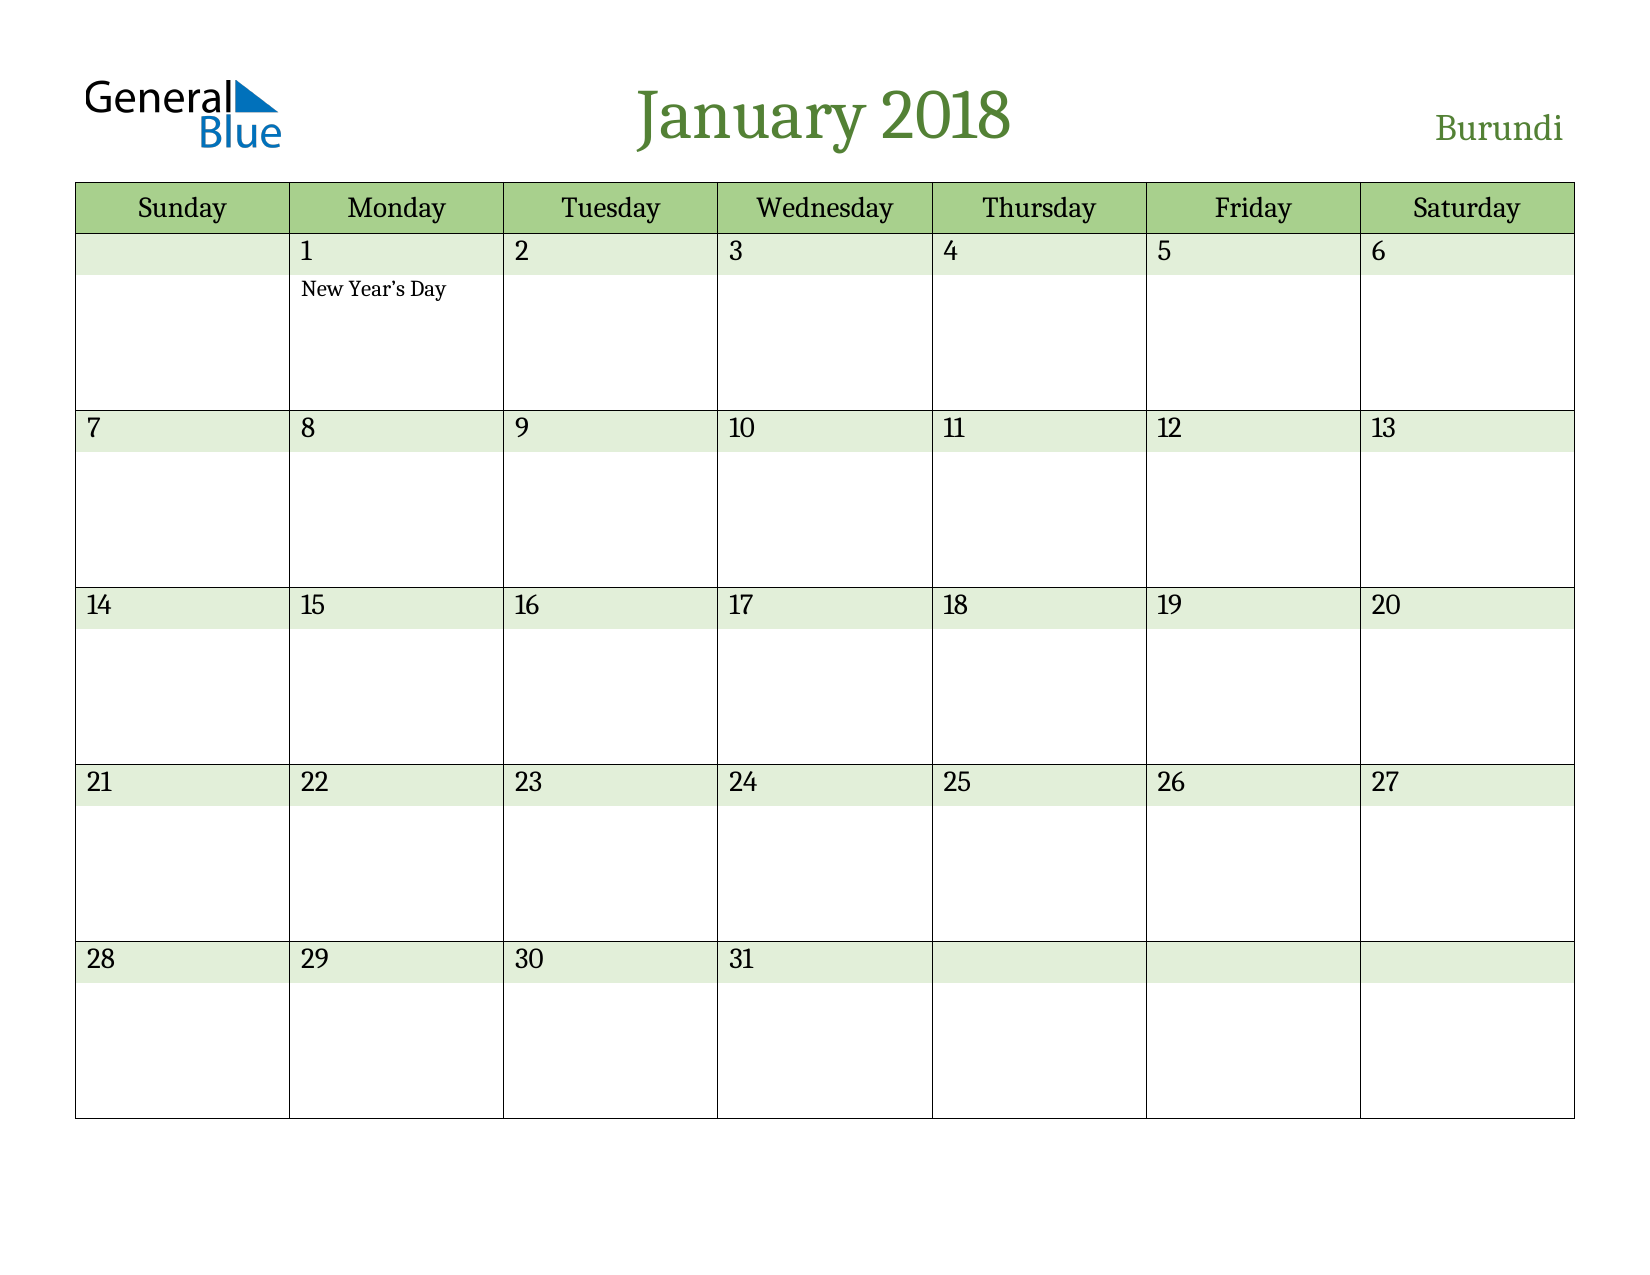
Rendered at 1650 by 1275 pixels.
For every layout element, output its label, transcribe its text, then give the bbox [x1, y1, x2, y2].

table_cell 16 [504, 588, 717, 629]
table_cell 18 [933, 588, 1146, 629]
picture [86, 80, 281, 148]
table_cell [1147, 275, 1360, 410]
table_cell 25 [933, 765, 1146, 806]
table_cell 7 [76, 411, 289, 452]
table_cell [718, 452, 932, 587]
table_cell [1361, 806, 1574, 941]
table_cell [1361, 275, 1574, 410]
table_cell [933, 275, 1146, 410]
table_cell Thursday [933, 183, 1146, 233]
table_cell [1361, 942, 1574, 983]
table_cell 29 [290, 942, 503, 983]
table_cell 24 [718, 765, 932, 806]
table_cell [933, 942, 1146, 983]
table_cell [76, 275, 289, 410]
table_cell [718, 983, 932, 1118]
table_cell 4 [933, 234, 1146, 275]
table_cell [504, 275, 717, 410]
table_cell [290, 452, 503, 587]
table_cell [504, 983, 717, 1118]
table_cell 22 [290, 765, 503, 806]
table_cell Saturday [1361, 183, 1574, 233]
table_cell 8 [290, 411, 503, 452]
table_cell [290, 983, 503, 1118]
table_cell [504, 452, 717, 587]
table_cell 2 [504, 234, 717, 275]
table_cell [718, 629, 932, 764]
table_cell [290, 806, 503, 941]
table_cell 6 [1361, 234, 1574, 275]
table_cell 14 [76, 588, 289, 629]
table_cell 26 [1147, 765, 1360, 806]
table_cell [76, 452, 289, 587]
table_cell 23 [504, 765, 717, 806]
table_cell [1147, 452, 1360, 587]
table_cell 15 [290, 588, 503, 629]
table_cell [76, 629, 289, 764]
table_cell [1147, 983, 1360, 1118]
table_cell [1147, 629, 1360, 764]
table_cell 12 [1147, 411, 1360, 452]
table_cell [504, 629, 717, 764]
table_cell [1361, 452, 1574, 587]
table_cell 13 [1361, 411, 1574, 452]
table_cell New Year’s Day [290, 275, 503, 410]
table_cell Monday [290, 183, 503, 233]
table_cell [290, 629, 503, 764]
table_cell [718, 806, 932, 941]
table_header [76, 75, 503, 182]
table_cell [718, 275, 932, 410]
table_cell Tuesday [504, 183, 717, 233]
table_cell 28 [76, 942, 289, 983]
table_cell Friday [1147, 183, 1360, 233]
table_cell [1147, 942, 1360, 983]
table_header Burundi [1146, 75, 1574, 182]
table_cell 11 [933, 411, 1146, 452]
table_cell 1 [290, 234, 503, 275]
table_cell 30 [504, 942, 717, 983]
table_cell 31 [718, 942, 932, 983]
table_cell 10 [718, 411, 932, 452]
table_cell [1361, 983, 1574, 1118]
table_cell [933, 629, 1146, 764]
table_header January 2018 [504, 75, 1146, 182]
table_cell Sunday [76, 183, 289, 233]
table_cell [1147, 806, 1360, 941]
table_cell 27 [1361, 765, 1574, 806]
table_cell Wednesday [718, 183, 932, 233]
table_cell 20 [1361, 588, 1574, 629]
table_cell [504, 806, 717, 941]
table_cell 17 [718, 588, 932, 629]
table_cell [933, 983, 1146, 1118]
table_cell 9 [504, 411, 717, 452]
table_cell [1361, 629, 1574, 764]
table_cell 21 [76, 765, 289, 806]
table_cell [933, 452, 1146, 587]
table_cell [76, 806, 289, 941]
table_cell 5 [1147, 234, 1360, 275]
table_cell [76, 234, 289, 275]
table_cell 19 [1147, 588, 1360, 629]
table_cell 3 [718, 234, 932, 275]
table_cell [76, 983, 289, 1118]
table_cell [933, 806, 1146, 941]
